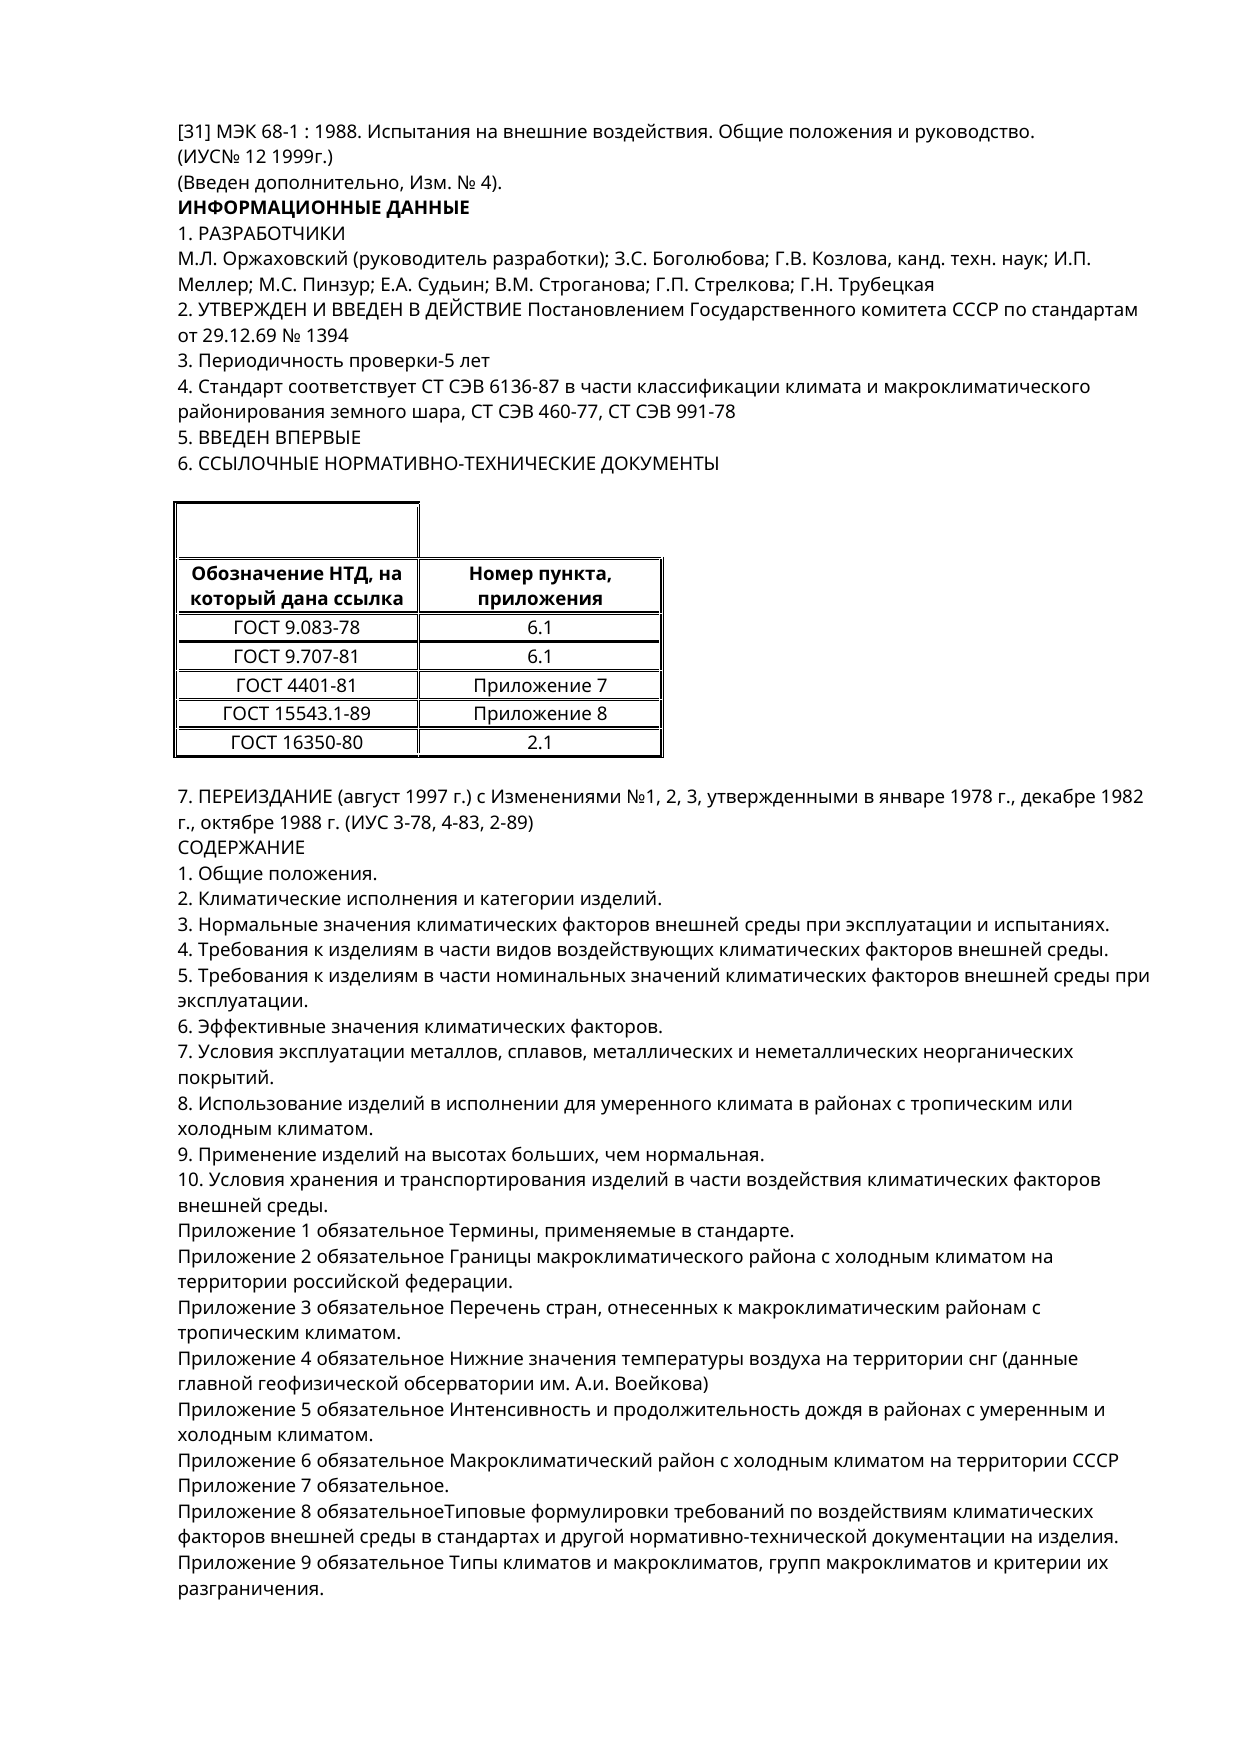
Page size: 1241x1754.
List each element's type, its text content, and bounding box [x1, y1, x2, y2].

text Приложение 4 обязательное Нижние значения температуры воздуха на территории снг (данные главной геофизической обсерватории им. А.и. Воейкова) [177, 1345, 1152, 1396]
text Приложение 3 обязательное Перечень стран, отнесенных к макроклиматическим районам с тропическим климатом. [177, 1294, 1152, 1345]
text 1. Общие положения. [177, 860, 1152, 886]
text 10. Условия хранения и транспортирования изделий в части воздействия климатических факторов внешней среды. [177, 1166, 1152, 1217]
text 8. Использование изделий в исполнении для умеренного климата в районах с тропическим или холодным климатом. [177, 1090, 1152, 1141]
text 7. Условия эксплуатации металлов, сплавов, металлических и неметаллических неорганических покрытий. [177, 1039, 1152, 1090]
text 6. ССЫЛОЧНЫЕ НОРМАТИВНО-ТЕХНИЧЕСКИЕ ДОКУМЕНТЫ [177, 450, 1152, 475]
text 2. УТВЕРЖДЕН И ВВЕДЕН В ДЕЙСТВИЕ Постановлением Государственного комитета СССР по стандартам от 29.12.69 № 1394 [177, 297, 1152, 348]
text ИНФОРМАЦИОННЫЕ ДАННЫЕ [177, 195, 1152, 220]
text 2. Климатические исполнения и категории изделий. [177, 886, 1152, 911]
text [31] МЭК 68-1 : 1988. Испытания на внешние воздействия. Общие положения и руководство. [177, 118, 1152, 144]
text 3. Нормальные значения климатических факторов внешней среды при эксплуатации и испытаниях. [177, 911, 1152, 937]
text 9. Применение изделий на высотах больших, чем нормальная. [177, 1141, 1152, 1166]
text Приложение 7 обязательное. [177, 1473, 1152, 1498]
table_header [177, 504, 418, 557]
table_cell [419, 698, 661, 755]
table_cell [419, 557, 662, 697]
text М.Л. Оржаховский (руководитель разработки); З.С. Боголюбова; Г.В. Козлова, канд. техн. наук; И.П. Меллер; М.С. Пинзур; Е.А. Судьин; В.М. Строганова; Г.П. Стрелкова; Г.Н. Трубецкая [177, 246, 1152, 297]
text 1. РАЗРАБОТЧИКИ [177, 220, 1152, 246]
text (ИУС№ 12 1999г.) [177, 144, 1152, 169]
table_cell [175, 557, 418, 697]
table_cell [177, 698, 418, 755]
text Приложение 9 обязательное Типы климатов и макроклиматов, групп макроклиматов и критерии их разграничения. [177, 1549, 1152, 1600]
text Приложение 6 обязательное Макроклиматический район с холодным климатом на территории СССР [177, 1447, 1152, 1473]
text 4. Стандарт соответствует СТ СЭВ 6136-87 в части классификации климата и макроклиматического районирования земного шара, СТ СЭВ 460-77, СТ СЭВ 991-78 [177, 373, 1152, 424]
text 5. Требования к изделиям в части номинальных значений климатических факторов внешней среды при эксплуатации. [177, 962, 1152, 1013]
text (Введен дополнительно, Изм. № 4). [177, 169, 1152, 195]
text Приложение 5 обязательное Интенсивность и продолжительность дождя в районах с умеренным и холодным климатом. [177, 1396, 1152, 1447]
text 3. Периодичность проверки-5 лет [177, 348, 1152, 373]
text Приложение 1 обязательное Термины, применяемые в стандарте. [177, 1217, 1152, 1243]
text 6. Эффективные значения климатических факторов. [177, 1013, 1152, 1039]
text Приложение 8 обязательноеТиповые формулировки требований по воздействиям климатических факторов внешней среды в стандартах и другой нормативно-технической документации на изделия. [177, 1498, 1152, 1549]
text 4. Требования к изделиям в части видов воздействующих климатических факторов внешней среды. [177, 937, 1152, 962]
text 5. ВВЕДЕН ВПЕРВЫЕ [177, 424, 1152, 450]
text СОДЕРЖАНИЕ [177, 835, 1152, 860]
text 7. ПЕРЕИЗДАНИЕ (август 1997 г.) с Изменениями №1, 2, 3, утвержденными в январе 1978 г., декабре 1982 г., октябре 1988 г. (ИУС 3-78, 4-83, 2-89) [177, 784, 1152, 835]
text Приложение 2 обязательное Границы макроклиматического района с холодным климатом на территории российской федерации. [177, 1243, 1152, 1294]
